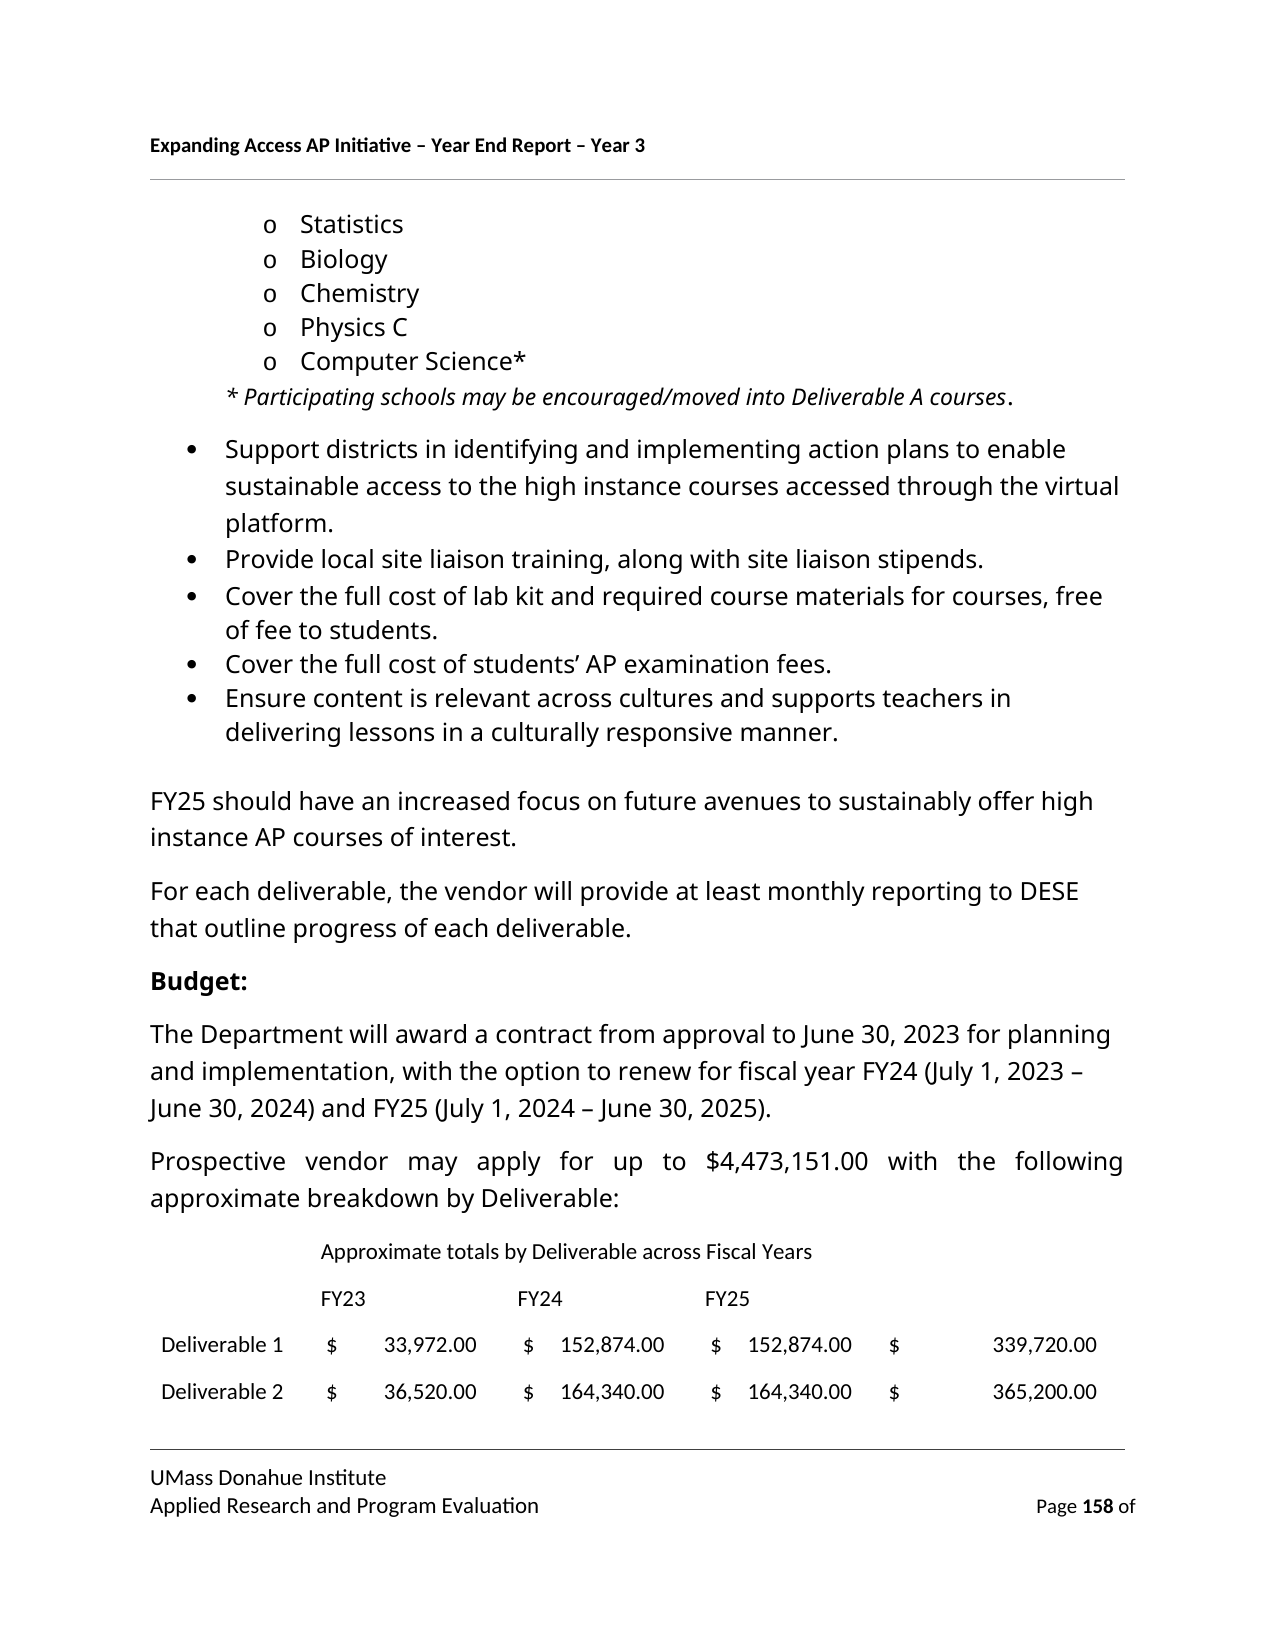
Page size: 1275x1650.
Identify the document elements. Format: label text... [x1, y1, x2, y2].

list Physics C [262, 310, 1125, 344]
text Budget: [150, 964, 1125, 998]
list Cover the full cost of students’ AP examination fees. [187, 647, 1125, 681]
list Biology [262, 241, 1125, 276]
list Computer Science* [262, 344, 1125, 378]
list Statistics [262, 207, 1125, 241]
list Support districts in identifying and implementing action plans to enable sustainable access to the high instance courses accessed through the virtual platform. [187, 432, 1125, 539]
list Ensure content is relevant across cultures and supports teachers in delivering lessons in a culturally responsive manner. [187, 681, 1125, 749]
text For each deliverable, the vendor will provide at least monthly reporting to DESE that outline progress of each deliverable. [150, 873, 1125, 944]
list Chemistry [262, 276, 1125, 310]
list Provide local site liaison training, along with site liaison stipends. [187, 542, 1125, 576]
text The Department will award a contract from approval to June 30, 2023 for planning and implementation, with the option to renew for fiscal year FY24 (July 1, 2023 – June 30, 2024) and FY25 (July 1, 2024 – June 30, 2025). [150, 1017, 1125, 1125]
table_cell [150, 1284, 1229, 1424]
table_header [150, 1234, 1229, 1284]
text Prospective vendor may apply for up to $4,473,151.00 with the following approximate breakdown by Deliverable: [150, 1144, 1125, 1215]
list Cover the full cost of lab kit and required course materials for courses, free of fee to students. [187, 579, 1125, 647]
text FY25 should have an increased focus on future avenues to sustainably offer high instance AP courses of interest. [150, 783, 1125, 854]
text * Participating schools may be encouraged/moved into Deliverable A courses. [150, 378, 1125, 412]
